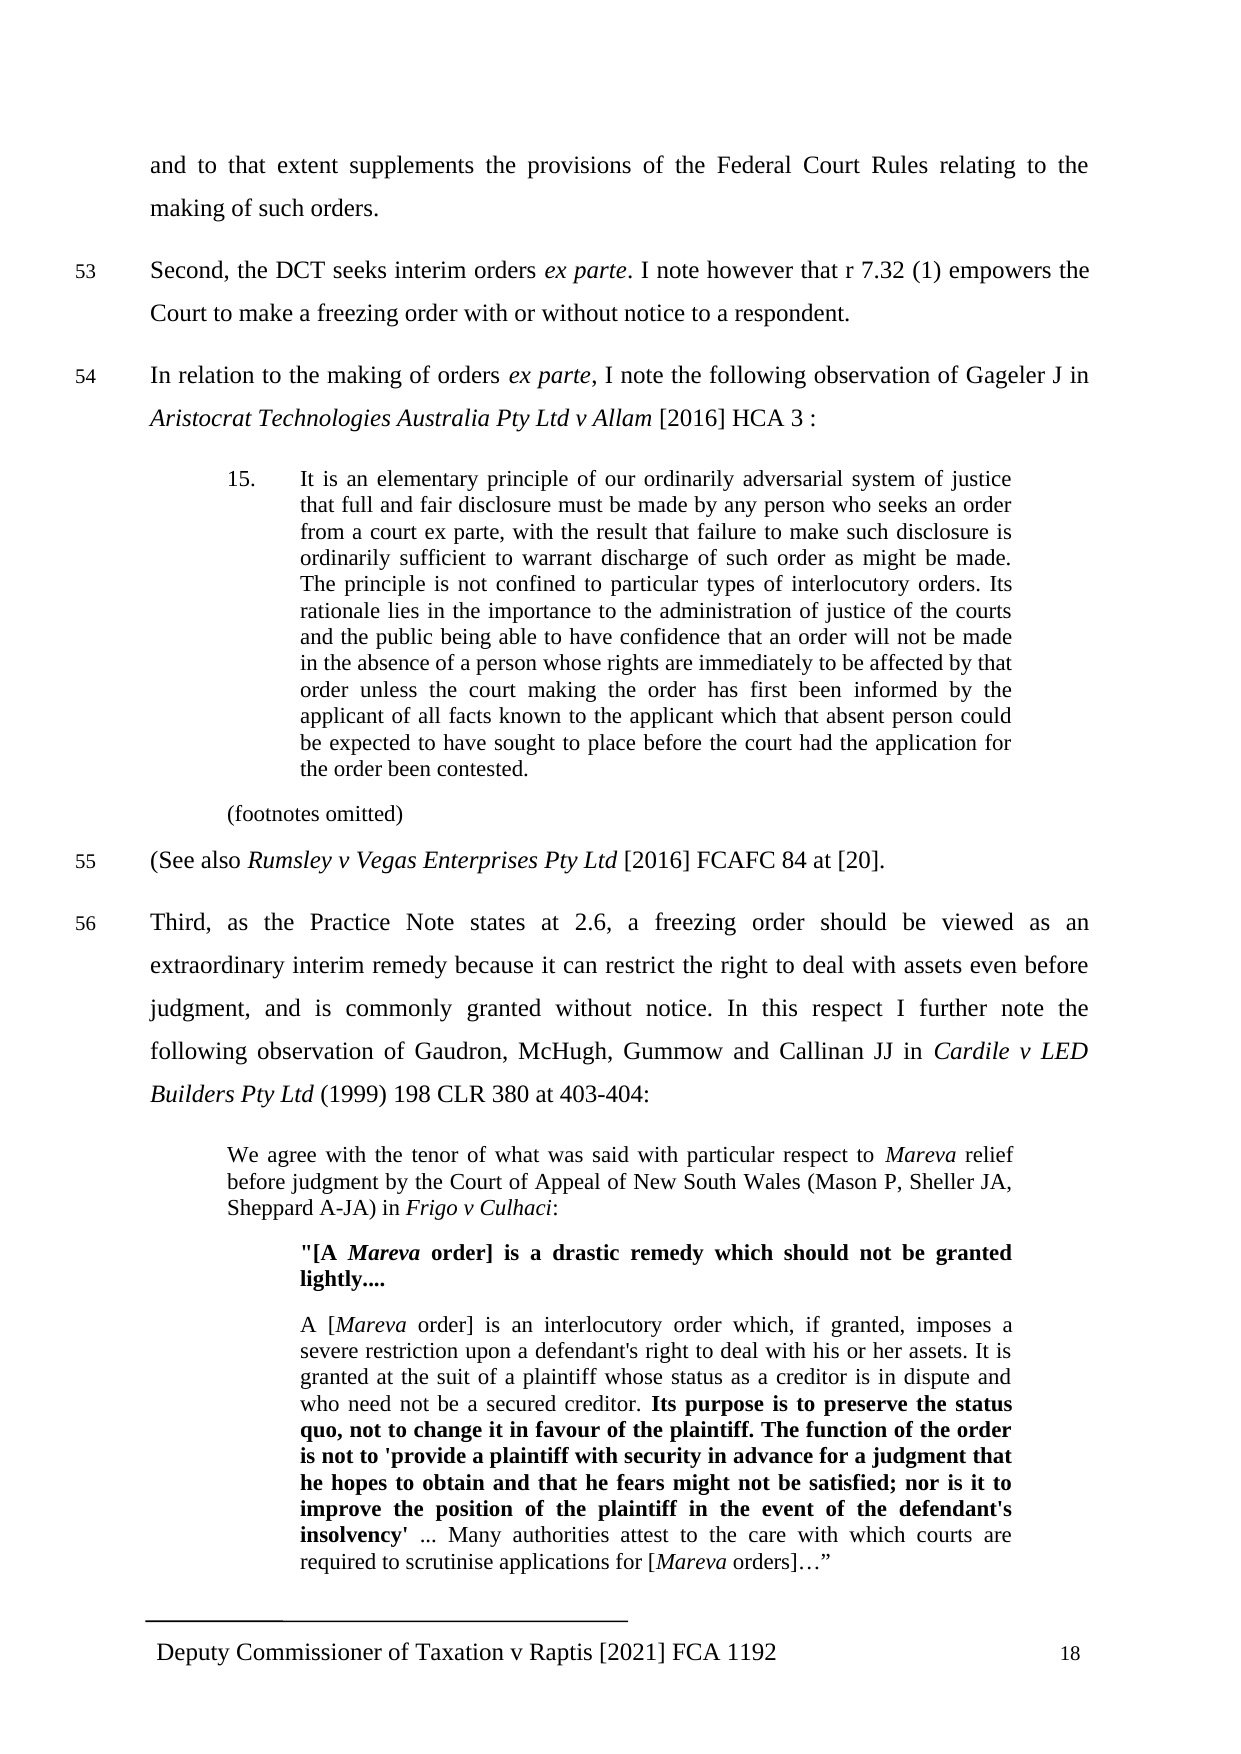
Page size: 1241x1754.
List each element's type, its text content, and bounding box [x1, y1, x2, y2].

text "[A Mareva order] is a drastic remedy which should not be granted lightly.... [300, 1239, 1013, 1292]
list 55 (See also Rumsley v Vegas Enterprises Pty Ltd [2016] FCAFC 84 at [20]. [75, 845, 1090, 874]
list 54 In relation to the making of orders ex parte, I note the following observation of Gageler J in Aristocrat Technologies Australia Pty Ltd v Allam [2016] HCA 3 : [75, 360, 1090, 432]
text A [Mareva order] is an interlocutory order which, if granted, imposes a severe restriction upon a defendant's right to deal with his or her assets. It is granted at the suit of a plaintiff whose status as a creditor is in dispute and who need not be a secured creditor. Its purpose is to preserve the status quo, not to change it in favour of the plaintiff. The function of the order is not to 'provide a plaintiff with security in advance for a judgment that he hopes to obtain and that he fears might not be satisfied; nor is it to improve the position of the plaintiff in the event of the defendant's insolvency' ... Many authorities attest to the care with which courts are required to scrutinise applications for [Mareva orders]…” [300, 1311, 1013, 1574]
text We agree with the tenor of what was said with particular respect to Mareva relief before judgment by the Court of Appeal of New South Wales (Mason P, Sheller JA, Sheppard A-JA) in Frigo v Culhaci: [227, 1141, 1013, 1220]
text 15. It is an elementary principle of our ordinarily adversarial system of justice that full and fair disclosure must be made by any person who seeks an order from a court ex parte, with the result that failure to make such disclosure is ordinarily sufficient to warrant discharge of such order as might be made. The principle is not confined to particular types of interlocutory orders. Its rationale lies in the importance to the administration of justice of the courts and the public being able to have confidence that an order will not be made in the absence of a person whose rights are immediately to be affected by that order unless the court making the order has first been informed by the applicant of all facts known to the applicant which that absent person could be expected to have sought to place before the court had the application for the order been contested. [227, 465, 1013, 781]
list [75, 150, 1090, 222]
text (footnotes omitted) [227, 800, 1013, 826]
list 53 Second, the DCT seeks interim orders ex parte. I note however that r 7.32 (1) empowers the Court to make a freezing order with or without notice to a respondent. [75, 255, 1090, 327]
list 56 Third, as the Practice Note states at 2.6, a freezing order should be viewed as an extraordinary interim remedy because it can restrict the right to deal with assets even before judgment, and is commonly granted without notice. In this respect I further note the following observation of Gaudron, McHugh, Gummow and Callinan JJ in Cardile v LED Builders Pty Ltd (1999) 198 CLR 380 at 403-404: [75, 907, 1090, 1108]
